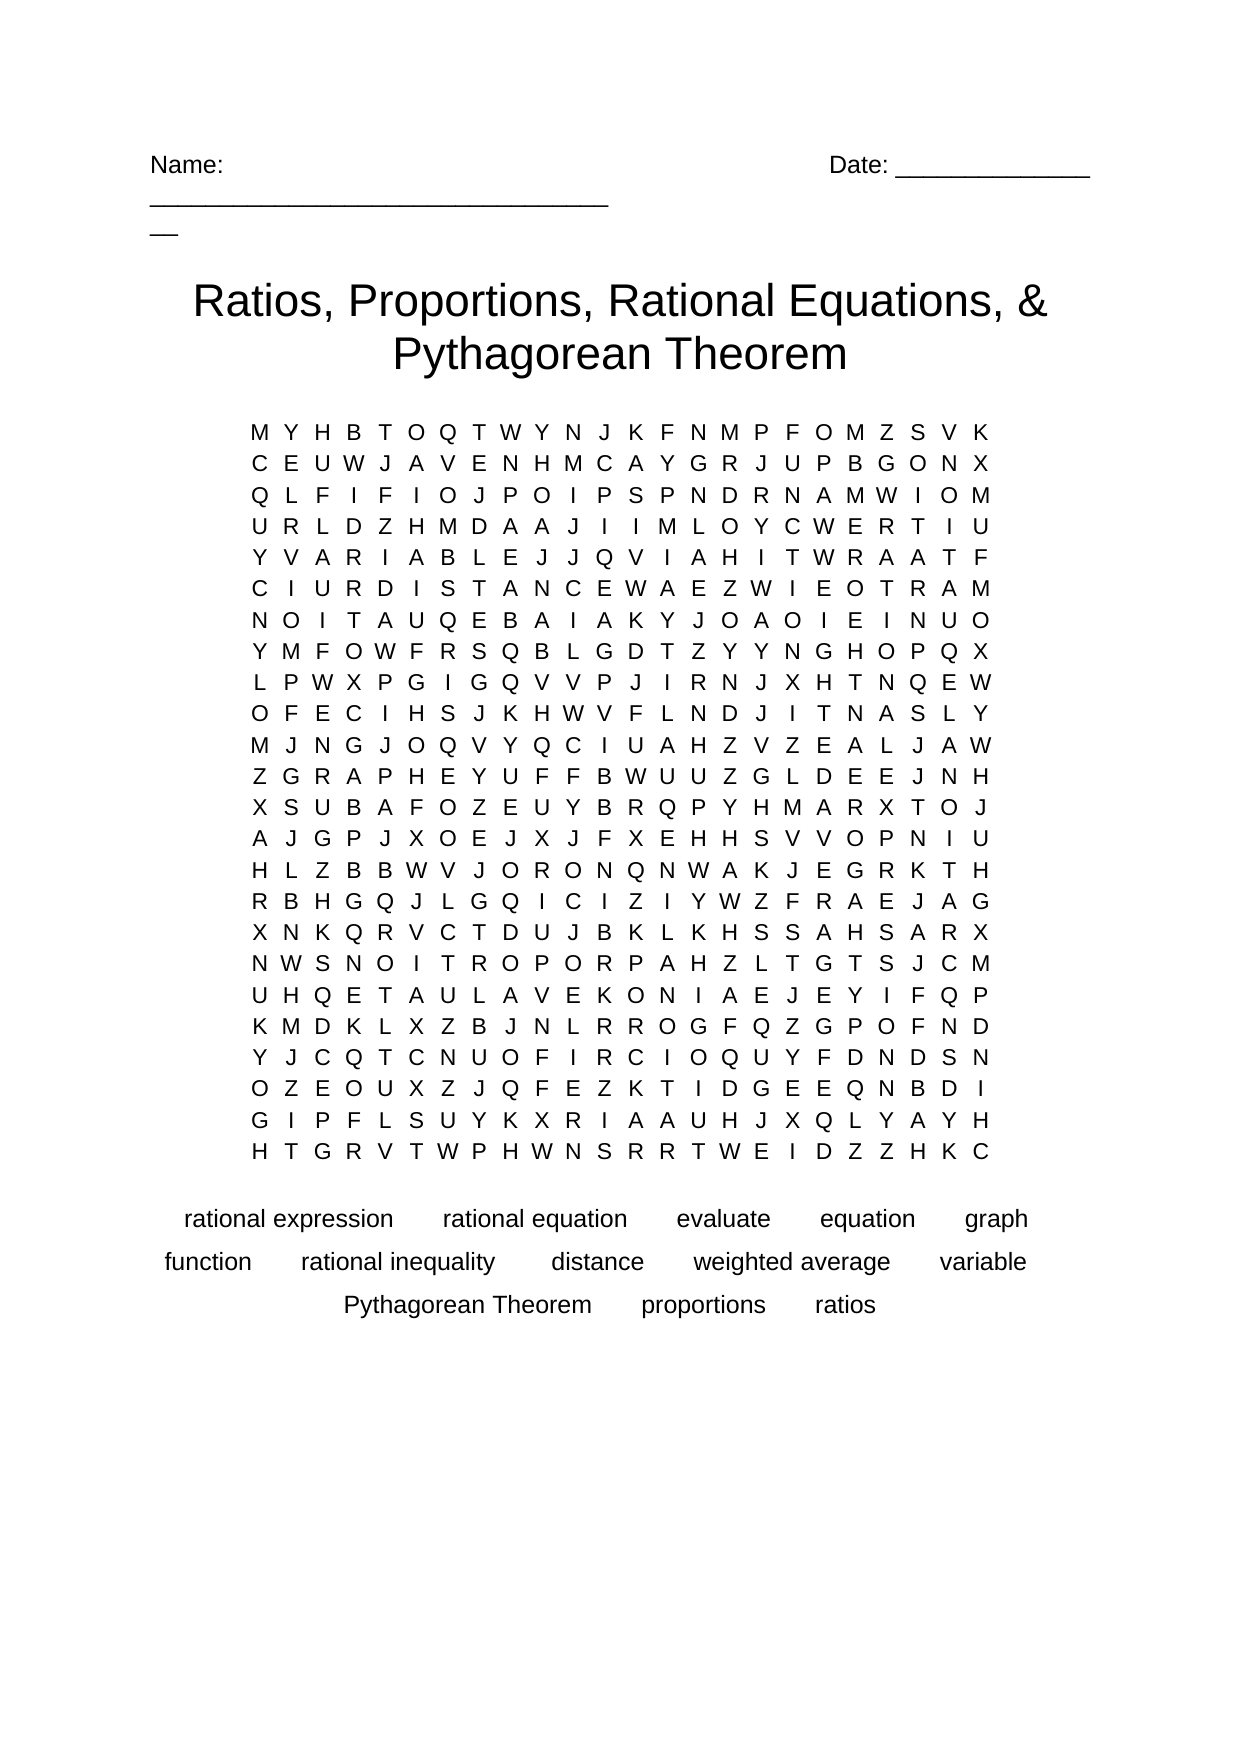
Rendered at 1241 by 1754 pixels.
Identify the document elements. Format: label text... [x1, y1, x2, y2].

table_cell W [745, 573, 777, 604]
table_cell V [808, 823, 839, 854]
table_cell Y [777, 1042, 808, 1073]
table_cell F [965, 542, 996, 573]
table_cell P [965, 979, 996, 1010]
table_cell C [558, 573, 589, 604]
table_cell N [244, 604, 275, 635]
table_header W [495, 417, 526, 448]
table_cell I [651, 885, 683, 917]
table_cell T [338, 604, 369, 635]
table_cell J [745, 448, 777, 479]
table_cell J [745, 698, 777, 729]
table_cell G [464, 885, 495, 917]
table_cell K [620, 1073, 651, 1104]
table_cell K [495, 698, 526, 729]
table_cell V [401, 917, 432, 948]
table_cell E [777, 1073, 808, 1104]
table_cell J [745, 667, 777, 698]
table_cell Q [495, 667, 526, 698]
table_cell H [401, 760, 432, 792]
table_cell O [558, 948, 589, 979]
table_header M [244, 417, 275, 448]
table_cell R [840, 542, 871, 573]
table_cell I [683, 979, 714, 1010]
table_cell I [432, 667, 463, 698]
table_cell D [620, 635, 651, 667]
table_cell U [965, 823, 996, 854]
table_cell E [934, 667, 965, 698]
table_cell I [369, 542, 401, 573]
table_cell I [558, 604, 589, 635]
table_cell O [683, 1042, 714, 1073]
table_cell F [275, 698, 307, 729]
table_cell E [464, 604, 495, 635]
table_cell A [401, 979, 432, 1010]
table_cell E [871, 885, 902, 917]
table_cell B [275, 885, 307, 917]
table_cell J [902, 948, 933, 979]
table_header N [683, 417, 714, 448]
table_cell J [777, 979, 808, 1010]
table_cell B [432, 542, 463, 573]
table_cell I [777, 573, 808, 604]
table_cell F [777, 885, 808, 917]
table_cell A [244, 823, 275, 854]
table_cell J [464, 854, 495, 885]
table_cell R [275, 510, 307, 542]
table_cell A [495, 979, 526, 1010]
table_cell J [495, 1010, 526, 1042]
table_cell A [495, 573, 526, 604]
table_cell L [558, 1010, 589, 1042]
table_cell N [558, 1135, 589, 1167]
table_cell E [307, 698, 338, 729]
table_cell U [745, 1042, 777, 1073]
table_cell U [683, 1104, 714, 1135]
table_cell L [244, 667, 275, 698]
table_cell H [965, 760, 996, 792]
table_cell K [620, 604, 651, 635]
table_cell C [558, 885, 589, 917]
table_cell R [871, 854, 902, 885]
table_cell Z [307, 854, 338, 885]
table_cell X [401, 823, 432, 854]
table_cell O [338, 1073, 369, 1104]
table_cell T [777, 542, 808, 573]
table_cell I [275, 573, 307, 604]
table_cell V [275, 542, 307, 573]
table_cell R [244, 885, 275, 917]
table_cell L [777, 760, 808, 792]
table_cell A [808, 479, 839, 510]
table_cell E [840, 510, 871, 542]
table_cell V [369, 1135, 401, 1167]
table_header F [777, 417, 808, 448]
table_cell O [777, 604, 808, 635]
table_cell Q [369, 885, 401, 917]
table_cell I [902, 479, 933, 510]
table_cell P [589, 667, 620, 698]
table_cell I [401, 948, 432, 979]
table_header M [840, 417, 871, 448]
table_cell I [275, 1104, 307, 1135]
table_cell A [620, 448, 651, 479]
table_cell S [401, 1104, 432, 1135]
table_cell X [244, 917, 275, 948]
table_cell Q [840, 1073, 871, 1104]
table_cell A [369, 604, 401, 635]
table_cell I [683, 1073, 714, 1104]
table_cell Z [369, 510, 401, 542]
table_cell A [871, 542, 902, 573]
table_cell G [745, 760, 777, 792]
table_cell L [683, 510, 714, 542]
table_cell O [244, 698, 275, 729]
table_cell O [620, 979, 651, 1010]
table_cell Q [495, 885, 526, 917]
table_cell U [683, 760, 714, 792]
table_cell N [651, 854, 683, 885]
table_cell L [464, 542, 495, 573]
table_cell O [495, 948, 526, 979]
table_cell I [401, 573, 432, 604]
table_cell R [620, 1010, 651, 1042]
table_cell W [432, 1135, 463, 1167]
table_cell N [777, 635, 808, 667]
table_cell E [683, 573, 714, 604]
table_cell V [526, 667, 557, 698]
table_cell I [934, 510, 965, 542]
table_cell D [902, 1042, 933, 1073]
table_cell E [558, 979, 589, 1010]
table_cell I [745, 542, 777, 573]
table_cell Z [244, 760, 275, 792]
table_cell D [464, 510, 495, 542]
table_cell U [432, 1104, 463, 1135]
table_cell H [714, 542, 745, 573]
table_header Y [275, 417, 307, 448]
table_cell I [934, 823, 965, 854]
table_cell P [338, 823, 369, 854]
table_cell X [871, 792, 902, 823]
table_cell O [902, 448, 933, 479]
table_cell U [965, 510, 996, 542]
table_cell R [558, 1104, 589, 1135]
table_cell U [934, 604, 965, 635]
table_cell X [620, 823, 651, 854]
table_header J [589, 417, 620, 448]
table_cell B [369, 854, 401, 885]
table_cell W [965, 729, 996, 760]
table_cell B [840, 448, 871, 479]
table_cell U [244, 979, 275, 1010]
table_cell Z [714, 948, 745, 979]
table_cell I [777, 1135, 808, 1167]
table_cell O [432, 479, 463, 510]
table_cell Z [432, 1010, 463, 1042]
table_cell M [651, 510, 683, 542]
table_cell H [683, 948, 714, 979]
table_cell A [526, 604, 557, 635]
table_cell R [714, 448, 745, 479]
table_cell H [526, 448, 557, 479]
table_cell P [526, 948, 557, 979]
table_cell A [369, 792, 401, 823]
table_cell L [745, 948, 777, 979]
table_cell Y [244, 635, 275, 667]
table_cell S [871, 917, 902, 948]
table_cell C [432, 917, 463, 948]
table_cell Y [871, 1104, 902, 1135]
table_cell U [651, 760, 683, 792]
table_cell J [620, 667, 651, 698]
table_cell M [275, 1010, 307, 1042]
table_cell T [902, 792, 933, 823]
table_cell B [589, 760, 620, 792]
table_cell F [620, 698, 651, 729]
table_cell L [307, 510, 338, 542]
table_cell Y [714, 792, 745, 823]
table_cell D [934, 1073, 965, 1104]
table_cell L [432, 885, 463, 917]
table_cell O [871, 635, 902, 667]
table_cell U [307, 792, 338, 823]
table_cell J [369, 729, 401, 760]
table_cell C [965, 1135, 996, 1167]
table_cell A [871, 698, 902, 729]
table_cell E [745, 1135, 777, 1167]
table_header F [651, 417, 683, 448]
table_cell D [369, 573, 401, 604]
table_cell E [495, 792, 526, 823]
table_cell R [934, 917, 965, 948]
table_cell F [808, 1042, 839, 1073]
table_cell Z [589, 1073, 620, 1104]
table_cell P [464, 1135, 495, 1167]
table_cell J [526, 542, 557, 573]
table_header B [338, 417, 369, 448]
table_cell P [307, 1104, 338, 1135]
table_cell N [275, 917, 307, 948]
table_header N [558, 417, 589, 448]
table_cell R [464, 948, 495, 979]
table_cell J [464, 479, 495, 510]
table_cell U [401, 604, 432, 635]
table_cell T [432, 948, 463, 979]
table_cell T [464, 573, 495, 604]
table_cell A [714, 854, 745, 885]
table_cell W [620, 760, 651, 792]
table_cell N [683, 479, 714, 510]
table_cell H [965, 1104, 996, 1135]
table_cell L [275, 854, 307, 885]
table_cell T [777, 948, 808, 979]
table_cell G [871, 448, 902, 479]
table_cell Z [683, 635, 714, 667]
table_cell X [965, 635, 996, 667]
table_cell R [871, 510, 902, 542]
table_cell J [464, 1073, 495, 1104]
table_cell U [244, 510, 275, 542]
table_cell S [307, 948, 338, 979]
table_cell S [934, 1042, 965, 1073]
table_cell J [902, 760, 933, 792]
table_cell L [275, 479, 307, 510]
table_cell J [558, 542, 589, 573]
table_cell E [464, 448, 495, 479]
table_cell W [714, 1135, 745, 1167]
table_cell F [401, 635, 432, 667]
table_cell Q [338, 1042, 369, 1073]
table_cell T [934, 542, 965, 573]
table_cell T [934, 854, 965, 885]
table_cell Z [620, 885, 651, 917]
table_cell Y [840, 979, 871, 1010]
table_cell O [495, 854, 526, 885]
table_cell G [965, 885, 996, 917]
table_cell J [745, 1104, 777, 1135]
table_cell O [244, 1073, 275, 1104]
table_cell B [338, 792, 369, 823]
table_cell A [840, 729, 871, 760]
table_cell V [526, 979, 557, 1010]
table_cell T [275, 1135, 307, 1167]
table_cell I [558, 479, 589, 510]
table_cell K [683, 917, 714, 948]
table_cell A [808, 792, 839, 823]
table_cell A [495, 510, 526, 542]
table_cell L [651, 698, 683, 729]
table_cell Z [777, 1010, 808, 1042]
table_cell Y [745, 635, 777, 667]
table_cell O [714, 604, 745, 635]
table_cell G [338, 885, 369, 917]
table_cell Q [808, 1104, 839, 1135]
table_cell G [244, 1104, 275, 1135]
table_cell O [934, 479, 965, 510]
table_cell J [495, 823, 526, 854]
table_cell E [338, 979, 369, 1010]
table_cell C [338, 698, 369, 729]
table_cell U [526, 792, 557, 823]
table_cell Q [307, 979, 338, 1010]
table_cell F [526, 1042, 557, 1073]
table_cell O [714, 510, 745, 542]
table_cell Z [871, 1135, 902, 1167]
table_cell S [745, 823, 777, 854]
table_cell N [526, 1010, 557, 1042]
table_cell G [683, 448, 714, 479]
table_cell B [526, 635, 557, 667]
table_cell V [589, 698, 620, 729]
table_cell I [651, 1042, 683, 1073]
table_cell O [526, 479, 557, 510]
table_cell Y [464, 1104, 495, 1135]
table_cell C [620, 1042, 651, 1073]
table_cell O [495, 1042, 526, 1073]
table_cell N [871, 1042, 902, 1073]
table_cell A [934, 729, 965, 760]
table_cell G [307, 823, 338, 854]
table_cell J [558, 510, 589, 542]
table_cell P [495, 479, 526, 510]
table_cell E [808, 854, 839, 885]
table_cell N [777, 479, 808, 510]
table_cell R [683, 667, 714, 698]
table_cell R [526, 854, 557, 885]
table_cell I [338, 479, 369, 510]
table_cell J [464, 698, 495, 729]
table_cell O [369, 948, 401, 979]
table_cell P [871, 823, 902, 854]
table_cell E [745, 979, 777, 1010]
table_cell R [338, 1135, 369, 1167]
title Ratios, Proportions, Rational Equations, & Pythagorean Theorem [150, 274, 1090, 379]
table_cell O [432, 792, 463, 823]
table_cell V [558, 667, 589, 698]
table_cell Q [338, 917, 369, 948]
table_cell Z [275, 1073, 307, 1104]
table_cell O [965, 604, 996, 635]
table_cell A [902, 542, 933, 573]
table_cell N [651, 979, 683, 1010]
table_header K [965, 417, 996, 448]
table_cell O [840, 823, 871, 854]
table_cell J [683, 604, 714, 635]
table_cell J [558, 917, 589, 948]
table_cell L [651, 917, 683, 948]
table_cell W [714, 885, 745, 917]
table_cell O [934, 792, 965, 823]
table_cell Q [620, 854, 651, 885]
table_cell K [902, 854, 933, 885]
table_cell Z [432, 1073, 463, 1104]
table_header H [307, 417, 338, 448]
table_cell S [777, 917, 808, 948]
table_cell A [808, 917, 839, 948]
table_header Q [432, 417, 463, 448]
table_cell Z [745, 885, 777, 917]
table_cell C [244, 573, 275, 604]
table_cell A [338, 760, 369, 792]
table_cell O [558, 854, 589, 885]
table_cell F [307, 635, 338, 667]
table_cell J [275, 823, 307, 854]
table_cell I [589, 885, 620, 917]
table_cell T [902, 510, 933, 542]
table_cell H [840, 635, 871, 667]
table_cell D [307, 1010, 338, 1042]
table_cell Z [464, 792, 495, 823]
table_cell H [244, 1135, 275, 1167]
table_cell T [840, 667, 871, 698]
table_cell O [871, 1010, 902, 1042]
table_cell L [369, 1104, 401, 1135]
table_cell K [244, 1010, 275, 1042]
table_header T [464, 417, 495, 448]
table_cell A [526, 510, 557, 542]
table_cell S [432, 573, 463, 604]
table_cell D [495, 917, 526, 948]
table_cell L [558, 635, 589, 667]
table_cell N [871, 667, 902, 698]
table_cell T [683, 1135, 714, 1167]
table_cell C [558, 729, 589, 760]
table_cell A [934, 573, 965, 604]
table_cell H [840, 917, 871, 948]
table_cell F [526, 760, 557, 792]
table_cell L [840, 1104, 871, 1135]
table_cell S [589, 1135, 620, 1167]
table_cell W [808, 542, 839, 573]
table_cell B [495, 604, 526, 635]
table_cell P [651, 479, 683, 510]
table_cell I [558, 1042, 589, 1073]
table_cell R [338, 573, 369, 604]
table_cell N [934, 1010, 965, 1042]
table_cell Q [244, 479, 275, 510]
table_cell H [902, 1135, 933, 1167]
table_cell E [840, 604, 871, 635]
table_cell N [307, 729, 338, 760]
table_cell S [871, 948, 902, 979]
table_cell Y [651, 604, 683, 635]
table_cell Q [902, 667, 933, 698]
table_cell R [338, 542, 369, 573]
table_cell U [620, 729, 651, 760]
table_cell X [401, 1010, 432, 1042]
table_cell Z [714, 729, 745, 760]
table_cell N [432, 1042, 463, 1073]
table_cell N [495, 448, 526, 479]
table_cell D [338, 510, 369, 542]
table_cell Q [714, 1042, 745, 1073]
table_cell I [777, 698, 808, 729]
table_cell A [902, 917, 933, 948]
table_cell Q [495, 1073, 526, 1104]
table_cell S [464, 635, 495, 667]
table_header Date: ______________ [620, 150, 1090, 274]
table_cell N [526, 573, 557, 604]
table_cell H [526, 698, 557, 729]
table_cell A [651, 729, 683, 760]
table_cell A [683, 542, 714, 573]
table_cell U [307, 573, 338, 604]
table_cell P [369, 760, 401, 792]
table_cell A [840, 885, 871, 917]
table_cell G [745, 1073, 777, 1104]
table_cell O [651, 1010, 683, 1042]
table_cell P [589, 479, 620, 510]
table_cell S [275, 792, 307, 823]
table_cell M [965, 948, 996, 979]
table_cell M [965, 479, 996, 510]
table_cell E [808, 573, 839, 604]
table_cell M [244, 729, 275, 760]
table_cell P [275, 667, 307, 698]
table_cell H [745, 792, 777, 823]
table_cell K [620, 917, 651, 948]
table_cell E [840, 760, 871, 792]
table_cell G [307, 1135, 338, 1167]
table_cell J [369, 823, 401, 854]
table_header S [902, 417, 933, 448]
table_cell G [808, 635, 839, 667]
table_cell H [401, 510, 432, 542]
table_cell F [902, 979, 933, 1010]
table_cell W [871, 479, 902, 510]
table_cell N [244, 948, 275, 979]
table_cell N [683, 698, 714, 729]
table_cell Y [464, 760, 495, 792]
table_cell S [902, 698, 933, 729]
table_cell E [808, 979, 839, 1010]
table_cell N [589, 854, 620, 885]
text rational expression rational equation evaluate equation graph function rational inequality distance weighted average variable Pythagorean Theorem proportions ratios [150, 1204, 1090, 1319]
table_cell R [620, 1135, 651, 1167]
table_cell E [589, 573, 620, 604]
table_cell Q [934, 635, 965, 667]
table_header O [808, 417, 839, 448]
table_cell I [307, 604, 338, 635]
table_cell F [338, 1104, 369, 1135]
table_cell Y [651, 448, 683, 479]
table_cell N [965, 1042, 996, 1073]
table_cell I [651, 542, 683, 573]
table_cell E [495, 542, 526, 573]
table_cell D [714, 479, 745, 510]
table_cell T [871, 573, 902, 604]
table_cell H [275, 979, 307, 1010]
table_cell A [714, 979, 745, 1010]
table_cell J [275, 1042, 307, 1073]
table_cell E [808, 729, 839, 760]
table_cell L [871, 729, 902, 760]
table_header K [620, 417, 651, 448]
table_cell M [432, 510, 463, 542]
table_cell O [401, 729, 432, 760]
table_cell U [307, 448, 338, 479]
table_cell T [651, 1073, 683, 1104]
table_cell T [840, 948, 871, 979]
table_cell Q [526, 729, 557, 760]
table_cell A [651, 948, 683, 979]
table_cell D [714, 698, 745, 729]
table_cell R [589, 1010, 620, 1042]
table_cell W [369, 635, 401, 667]
table_cell E [871, 760, 902, 792]
table_cell R [651, 1135, 683, 1167]
table_cell J [902, 885, 933, 917]
table_cell G [683, 1010, 714, 1042]
table_cell Z [840, 1135, 871, 1167]
table_cell W [307, 667, 338, 698]
table_cell B [464, 1010, 495, 1042]
table_cell C [589, 448, 620, 479]
table_cell X [965, 448, 996, 479]
table_cell F [307, 479, 338, 510]
table_cell E [808, 1073, 839, 1104]
table_cell T [808, 698, 839, 729]
table_header Y [526, 417, 557, 448]
table_cell R [840, 792, 871, 823]
table_cell C [244, 448, 275, 479]
table_cell B [589, 917, 620, 948]
table_cell H [714, 917, 745, 948]
table_header V [934, 417, 965, 448]
table_cell I [589, 729, 620, 760]
table_cell Q [934, 979, 965, 1010]
table_cell F [526, 1073, 557, 1104]
table_cell D [808, 760, 839, 792]
table_cell F [589, 823, 620, 854]
table_cell H [244, 854, 275, 885]
table_cell K [589, 979, 620, 1010]
table_cell H [401, 698, 432, 729]
table_cell H [307, 885, 338, 917]
table_cell V [432, 448, 463, 479]
table_cell J [369, 448, 401, 479]
table_cell M [275, 635, 307, 667]
table_cell H [808, 667, 839, 698]
table_cell L [934, 698, 965, 729]
table_cell H [495, 1135, 526, 1167]
table_cell U [464, 1042, 495, 1073]
table_cell M [840, 479, 871, 510]
table_cell R [369, 917, 401, 948]
table_cell P [683, 792, 714, 823]
table_cell E [651, 823, 683, 854]
table_cell K [745, 854, 777, 885]
table_cell M [965, 573, 996, 604]
table_cell I [871, 979, 902, 1010]
table_cell N [714, 667, 745, 698]
table_cell G [401, 667, 432, 698]
table_cell N [338, 948, 369, 979]
table_cell E [432, 760, 463, 792]
table_cell Y [714, 635, 745, 667]
table_cell U [369, 1073, 401, 1104]
table_cell H [714, 1104, 745, 1135]
table_cell W [558, 698, 589, 729]
table_cell G [589, 635, 620, 667]
table_cell O [432, 823, 463, 854]
table_cell D [840, 1042, 871, 1073]
table_cell Z [714, 760, 745, 792]
table_cell W [808, 510, 839, 542]
table_cell C [307, 1042, 338, 1073]
table_cell W [526, 1135, 557, 1167]
table_cell B [338, 854, 369, 885]
table_header P [745, 417, 777, 448]
table_cell F [902, 1010, 933, 1042]
table_cell L [464, 979, 495, 1010]
table_cell R [589, 1042, 620, 1073]
table_cell A [902, 1104, 933, 1135]
table_cell X [338, 667, 369, 698]
table_cell F [369, 479, 401, 510]
table_cell N [934, 760, 965, 792]
table_cell I [401, 479, 432, 510]
table_cell R [432, 635, 463, 667]
table_cell W [275, 948, 307, 979]
table_cell F [401, 792, 432, 823]
table_cell Y [558, 792, 589, 823]
table_cell W [401, 854, 432, 885]
table_cell J [902, 729, 933, 760]
table_cell N [871, 1073, 902, 1104]
table_cell A [401, 448, 432, 479]
table_cell F [714, 1010, 745, 1042]
table_cell O [338, 635, 369, 667]
table_cell E [275, 448, 307, 479]
table_cell G [464, 667, 495, 698]
table_cell A [401, 542, 432, 573]
table_cell W [965, 667, 996, 698]
table_cell I [369, 698, 401, 729]
table_cell X [244, 792, 275, 823]
table_cell R [808, 885, 839, 917]
table_cell D [808, 1135, 839, 1167]
table_cell C [934, 948, 965, 979]
table_cell I [651, 667, 683, 698]
table_cell S [745, 917, 777, 948]
table_cell J [777, 854, 808, 885]
table_cell B [589, 792, 620, 823]
table_cell R [902, 573, 933, 604]
table_cell T [401, 1135, 432, 1167]
table_cell P [808, 448, 839, 479]
table_cell A [934, 885, 965, 917]
table_cell G [808, 948, 839, 979]
table_cell K [934, 1135, 965, 1167]
table_cell H [714, 823, 745, 854]
table_cell I [808, 604, 839, 635]
table_cell Q [495, 635, 526, 667]
table_cell K [307, 917, 338, 948]
table_cell E [464, 823, 495, 854]
table_cell P [840, 1010, 871, 1042]
table_cell N [902, 823, 933, 854]
table_cell W [683, 854, 714, 885]
table_cell I [589, 510, 620, 542]
table_cell Y [745, 510, 777, 542]
table_cell F [558, 760, 589, 792]
table_cell Y [683, 885, 714, 917]
table_cell S [620, 479, 651, 510]
table_cell I [589, 1104, 620, 1135]
table_cell A [307, 542, 338, 573]
table_cell Q [589, 542, 620, 573]
table_header M [714, 417, 745, 448]
table_cell M [558, 448, 589, 479]
table_cell O [275, 604, 307, 635]
table_cell H [683, 729, 714, 760]
table_cell V [745, 729, 777, 760]
table_cell A [651, 573, 683, 604]
table_cell X [526, 823, 557, 854]
table_cell W [620, 573, 651, 604]
table_cell X [777, 667, 808, 698]
table_cell N [902, 604, 933, 635]
table_cell X [401, 1073, 432, 1104]
table_cell U [495, 760, 526, 792]
table_cell N [840, 698, 871, 729]
table_cell Q [651, 792, 683, 823]
table_cell J [401, 885, 432, 917]
table_cell E [307, 1073, 338, 1104]
table_cell A [745, 604, 777, 635]
table_cell V [620, 542, 651, 573]
table_cell A [589, 604, 620, 635]
table_cell Y [495, 729, 526, 760]
table_cell Z [714, 573, 745, 604]
table_cell J [965, 792, 996, 823]
table_header Z [871, 417, 902, 448]
table_cell T [651, 635, 683, 667]
table_cell D [965, 1010, 996, 1042]
table_cell W [338, 448, 369, 479]
table_header Name: ___________________________________ [150, 150, 620, 274]
table_cell X [526, 1104, 557, 1135]
table_cell I [965, 1073, 996, 1104]
table_cell I [526, 885, 557, 917]
table_cell G [808, 1010, 839, 1042]
table_cell P [369, 667, 401, 698]
table_cell V [464, 729, 495, 760]
table_cell T [464, 917, 495, 948]
table_cell J [275, 729, 307, 760]
table_cell D [714, 1073, 745, 1104]
table_cell A [651, 1104, 683, 1135]
table_cell Q [432, 604, 463, 635]
table_cell Y [244, 542, 275, 573]
table_cell E [558, 1073, 589, 1104]
table_cell B [902, 1073, 933, 1104]
table_cell H [965, 854, 996, 885]
table_cell Y [934, 1104, 965, 1135]
table_cell H [683, 823, 714, 854]
table_header T [369, 417, 401, 448]
table_cell N [934, 448, 965, 479]
table_cell R [620, 792, 651, 823]
table_cell P [902, 635, 933, 667]
table_cell Q [745, 1010, 777, 1042]
table_cell V [777, 823, 808, 854]
table_cell I [620, 510, 651, 542]
table_cell R [745, 479, 777, 510]
table_cell U [432, 979, 463, 1010]
table_cell G [275, 760, 307, 792]
table_cell T [369, 979, 401, 1010]
table_cell Q [432, 729, 463, 760]
table_cell U [777, 448, 808, 479]
table_cell G [338, 729, 369, 760]
table_cell C [777, 510, 808, 542]
table_cell X [777, 1104, 808, 1135]
table_cell R [589, 948, 620, 979]
table_header O [401, 417, 432, 448]
table_cell Z [777, 729, 808, 760]
table_cell V [432, 854, 463, 885]
table_cell S [432, 698, 463, 729]
table_cell Y [965, 698, 996, 729]
table_cell P [620, 948, 651, 979]
table_cell I [871, 604, 902, 635]
table_cell O [840, 573, 871, 604]
table_cell K [338, 1010, 369, 1042]
table_cell K [495, 1104, 526, 1135]
table_cell C [401, 1042, 432, 1073]
table_cell L [369, 1010, 401, 1042]
table_cell J [558, 823, 589, 854]
table_cell A [620, 1104, 651, 1135]
table_cell X [965, 917, 996, 948]
table_cell T [369, 1042, 401, 1073]
table_cell M [777, 792, 808, 823]
table_cell R [307, 760, 338, 792]
table_cell G [840, 854, 871, 885]
table_cell U [526, 917, 557, 948]
table_cell Y [244, 1042, 275, 1073]
